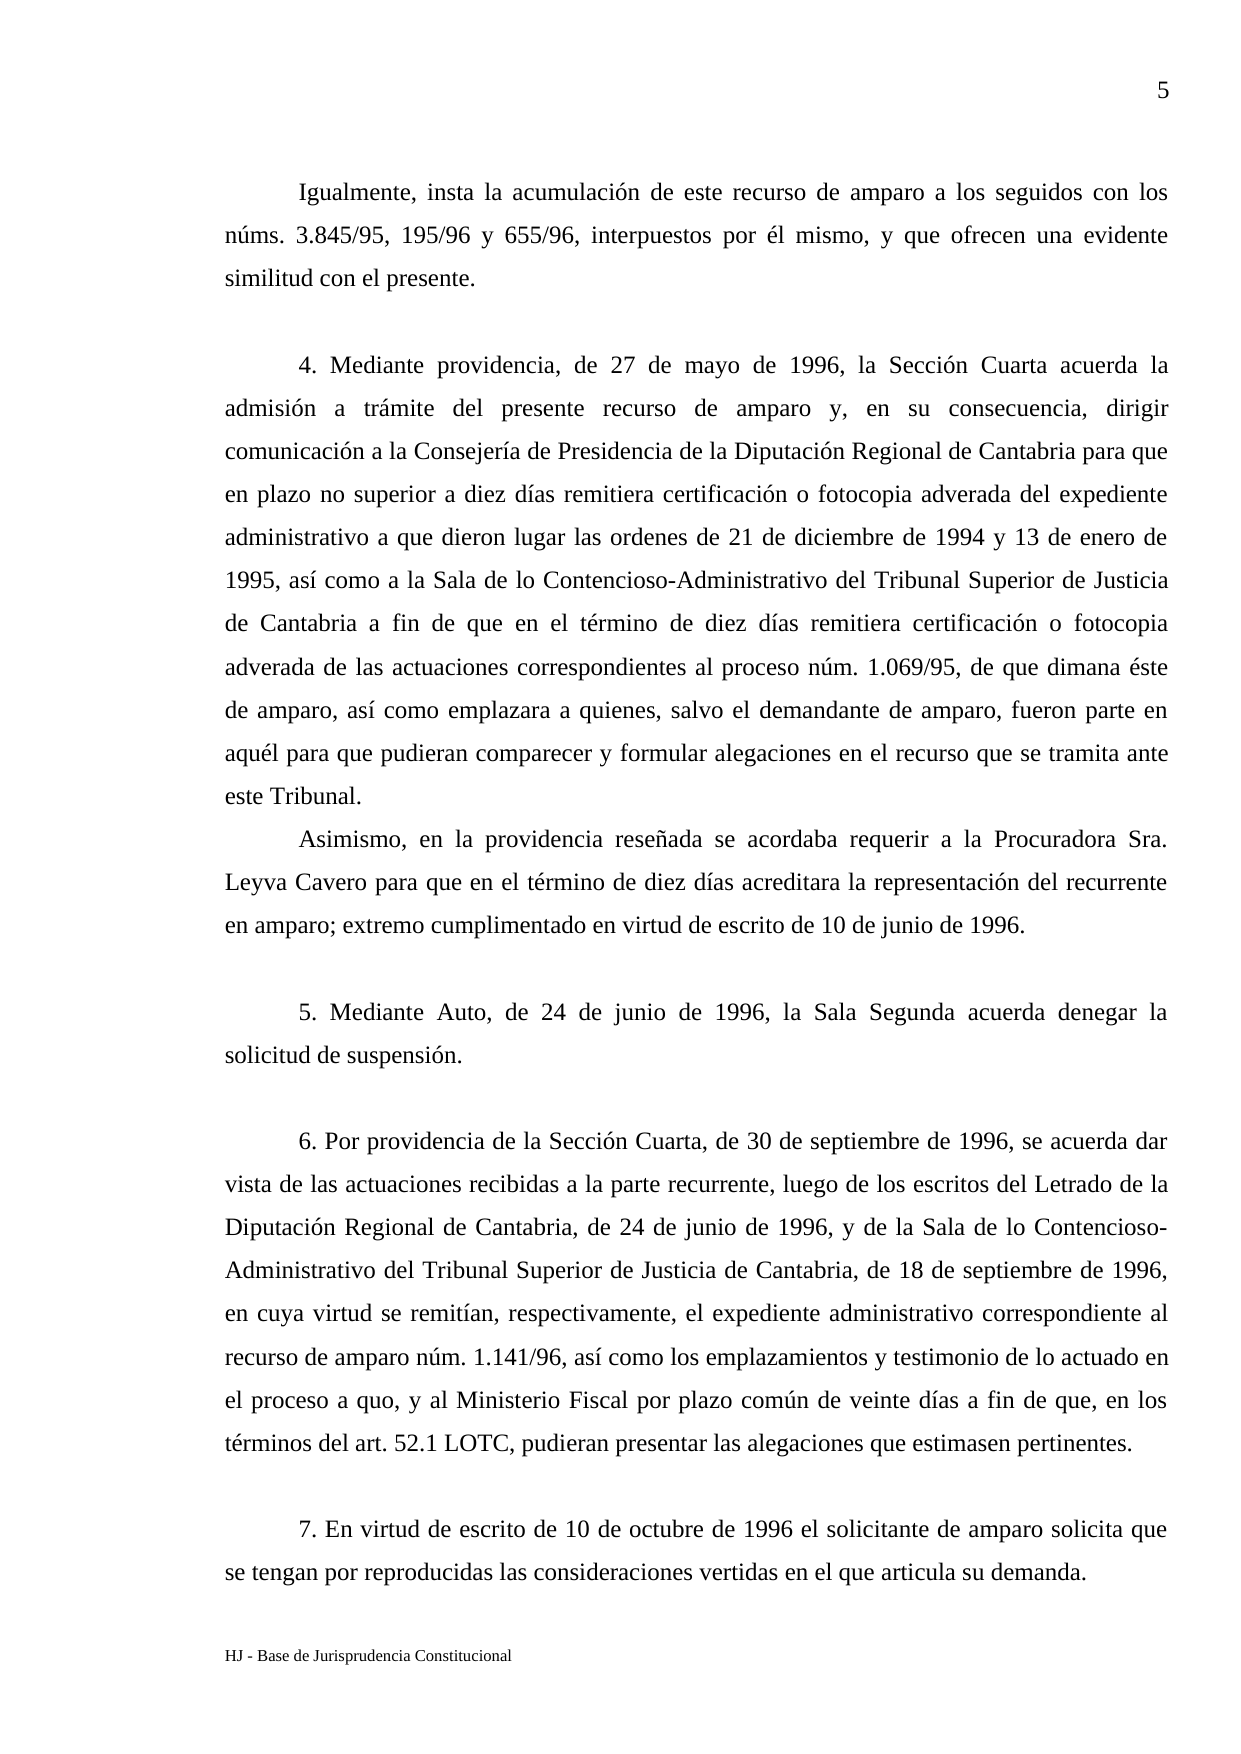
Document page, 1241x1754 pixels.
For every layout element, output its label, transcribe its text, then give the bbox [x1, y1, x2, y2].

text Igualmente, insta la acumulación de este recurso de amparo a los seguidos con los núms. 3.845/95, 195/96 y 655/96, interpuestos por él mismo, y que ofrecen una evidente similitud con el presente. [224, 177, 1169, 292]
text 7. En virtud de escrito de 10 de octubre de 1996 el solicitante de amparo solicita que se tengan por reproducidas las consideraciones vertidas en el que articula su demanda. [224, 1514, 1169, 1586]
text 5. Mediante Auto, de 24 de junio de 1996, la Sala Segunda acuerda denegar la solicitud de suspensión. [224, 997, 1169, 1068]
text 4. Mediante providencia, de 27 de mayo de 1996, la Sección Cuarta acuerda la admisión a trámite del presente recurso de amparo y, en su consecuencia, dirigir comunicación a la Consejería de Presidencia de la Diputación Regional de Cantabria para que en plazo no superior a diez días remitiera certificación o fotocopia adverada del expediente administrativo a que dieron lugar las ordenes de 21 de diciembre de 1994 y 13 de enero de 1995, así como a la Sala de lo Contencioso-Administrativo del Tribunal Superior de Justicia de Cantabria a fin de que en el término de diez días remitiera certificación o fotocopia adverada de las actuaciones correspondientes al proceso núm. 1.069/95, de que dimana éste de amparo, así como emplazara a quienes, salvo el demandante de amparo, fueron parte en aquél para que pudieran comparecer y formular alegaciones en el recurso que se tramita ante este Tribunal. [224, 350, 1169, 810]
text Asimismo, en la providencia reseñada se acordaba requerir a la Procuradora Sra. Leyva Cavero para que en el término de diez días acreditara la representación del recurrente en amparo; extremo cumplimentado en virtud de escrito de 10 de junio de 1996. [224, 824, 1169, 939]
text 6. Por providencia de la Sección Cuarta, de 30 de septiembre de 1996, se acuerda dar vista de las actuaciones recibidas a la parte recurrente, luego de los escritos del Letrado de la Diputación Regional de Cantabria, de 24 de junio de 1996, y de la Sala de lo Contencioso-Administrativo del Tribunal Superior de Justicia de Cantabria, de 18 de septiembre de 1996, en cuya virtud se remitían, respectivamente, el expediente administrativo correspondiente al recurso de amparo núm. 1.141/96, así como los emplazamientos y testimonio de lo actuado en el proceso a quo, y al Ministerio Fiscal por plazo común de veinte días a fin de que, en los términos del art. 52.1 LOTC, pudieran presentar las alegaciones que estimasen pertinentes. [224, 1126, 1169, 1457]
